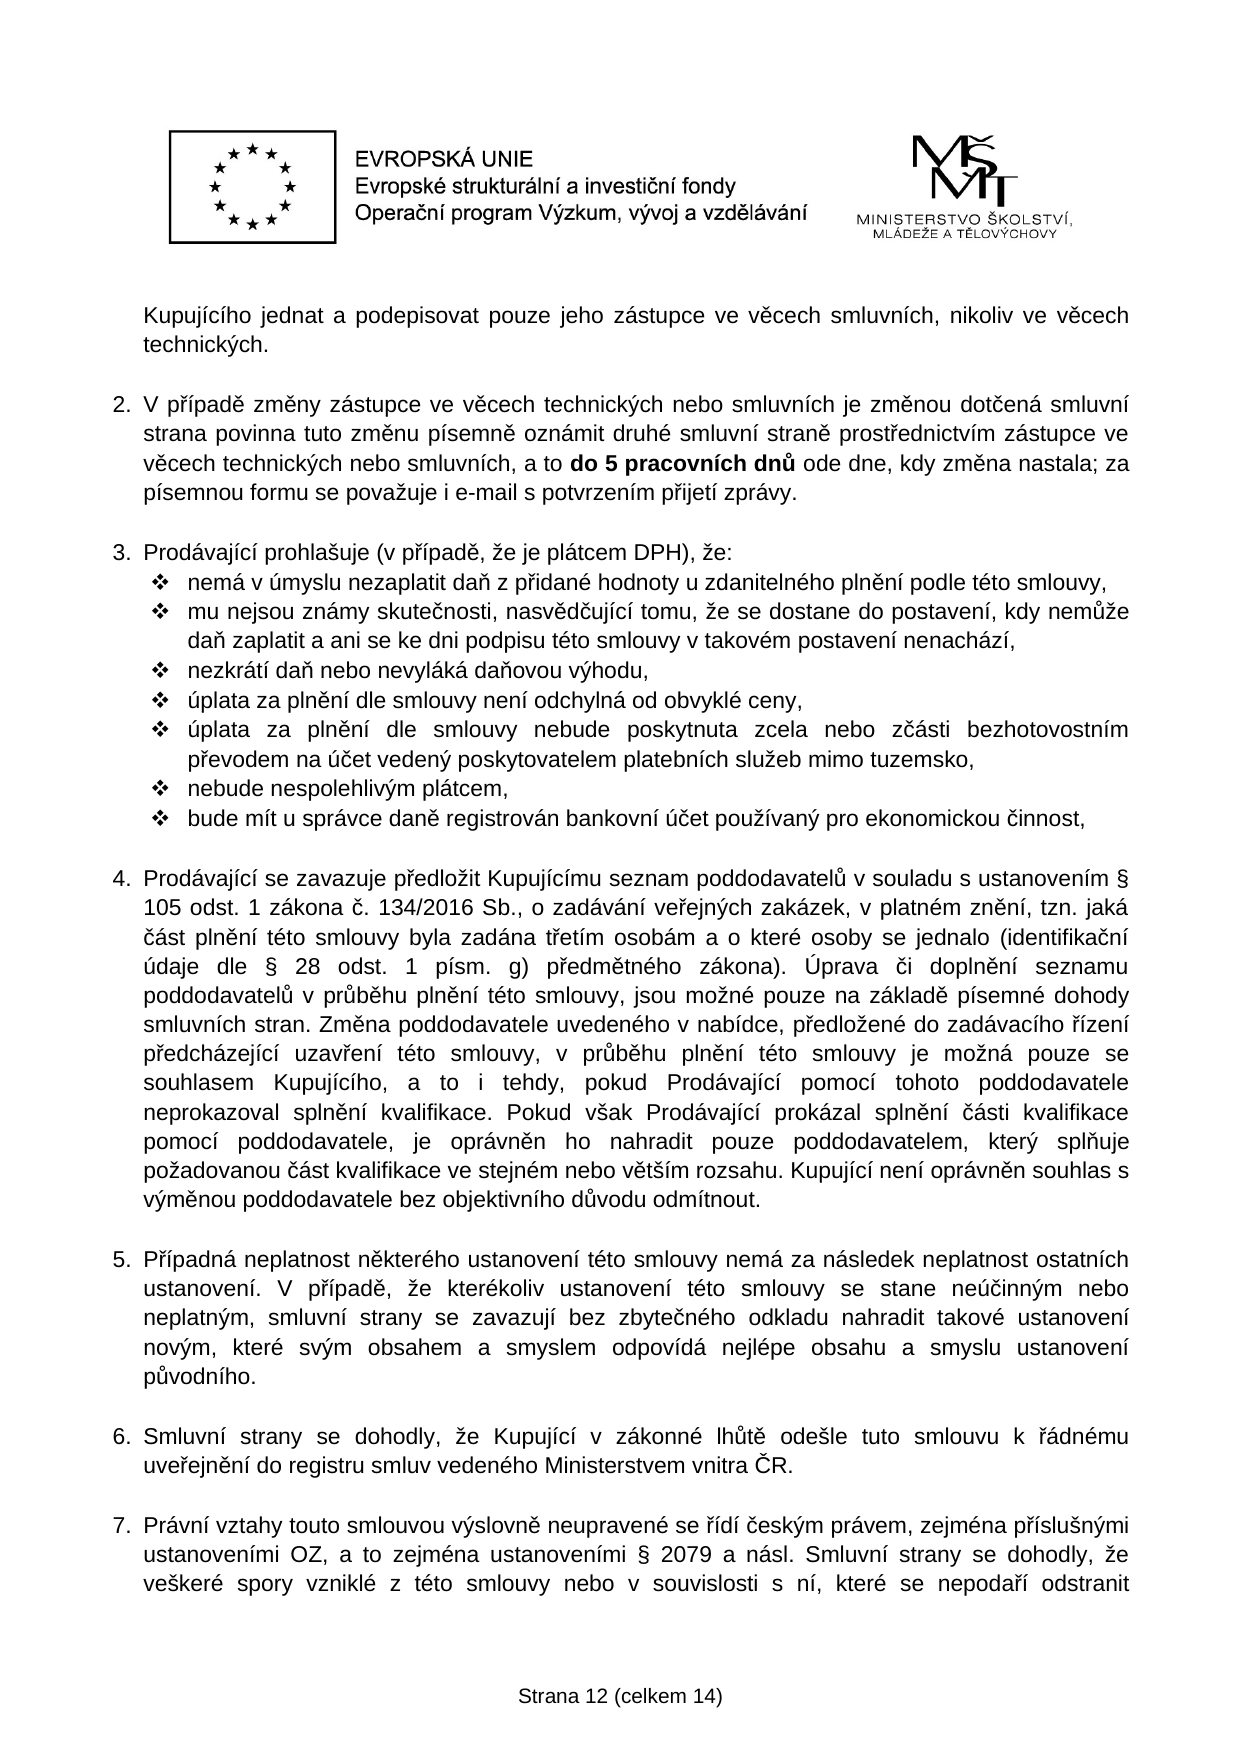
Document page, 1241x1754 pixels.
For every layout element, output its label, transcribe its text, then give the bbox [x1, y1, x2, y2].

list mu nejsou známy skutečnosti, nasvědčující tomu, že se dostane do postavení, kdy nemůže daň zaplatit a ani se ke dni podpisu této smlouvy v takovém postavení nenachází, [150, 598, 1130, 654]
picture [112, 73, 1128, 299]
list bude mít u správce daně registrován bankovní účet používaný pro ekonomickou činnost, [150, 805, 1130, 831]
list Případná neplatnost některého ustanovení této smlouvy nemá za následek neplatnost ostatních ustanovení. V případě, že kterékoliv ustanovení této smlouvy se stane neúčinným nebo neplatným, smluvní strany se zavazují bez zbytečného odkladu nahradit takové ustanovení novým, které svým obsahem a smyslem odpovídá nejlépe obsahu a smyslu ustanovení původního. [112, 1246, 1130, 1389]
list Prodávající prohlašuje (v případě, že je plátcem DPH), že: [112, 539, 1130, 565]
list V případě změny zástupce ve věcech technických nebo smluvních je změnou dotčená smluvní strana povinna tuto změnu písemně oznámit druhé smluvní straně prostřednictvím zástupce ve věcech technických nebo smluvních, a to do 5 pracovních dnů ode dne, kdy změna nastala; za písemnou formu se považuje i e-mail s potvrzením přijetí zprávy. [112, 391, 1130, 505]
list nezkrátí daň nebo nevyláká daňovou výhodu, [150, 657, 1130, 683]
list Smluvní strany se dohodly, že Kupující v zákonné lhůtě odešle tuto smlouvu k řádnému uveřejnění do registru smluv vedeného Ministerstvem vnitra ČR. [112, 1423, 1130, 1478]
list úplata za plnění dle smlouvy nebude poskytnuta zcela nebo zčásti bezhotovostním převodem na účet vedený poskytovatelem platebních služeb mimo tuzemsko, [150, 716, 1130, 772]
list úplata za plnění dle smlouvy není odchylná od obvyklé ceny, [150, 687, 1130, 713]
list Prodávající se zavazuje předložit Kupujícímu seznam poddodavatelů v souladu s ustanovením § 105 odst. 1 zákona č. 134/2016 Sb., o zadávání veřejných zakázek, v platném znění, tzn. jaká část plnění této smlouvy byla zadána třetím osobám a o které osoby se jednalo (identifikační údaje dle § 28 odst. 1 písm. g) předmětného zákona). Úprava či doplnění seznamu poddodavatelů v průběhu plnění této smlouvy, jsou možné pouze na základě písemné dohody smluvních stran. Změna poddodavatele uvedeného v nabídce, předložené do zadávacího řízení předcházející uzavření této smlouvy, v průběhu plnění této smlouvy je možná pouze se souhlasem Kupujícího, a to i tehdy, pokud Prodávající pomocí tohoto poddodavatele neprokazoval splnění kvalifikace. Pokud však Prodávající prokázal splnění části kvalifikace pomocí poddodavatele, je oprávněn ho nahradit pouze poddodavatelem, který splňuje požadovanou část kvalifikace ve stejném nebo větším rozsahu. Kupující není oprávněn souhlas s výměnou poddodavatele bez objektivního důvodu odmítnout. [112, 865, 1130, 1212]
list nebude nespolehlivým plátcem, [150, 775, 1130, 802]
list nemá v úmyslu nezaplatit daň z přidané hodnoty u zdanitelného plnění podle této smlouvy, [150, 568, 1130, 595]
